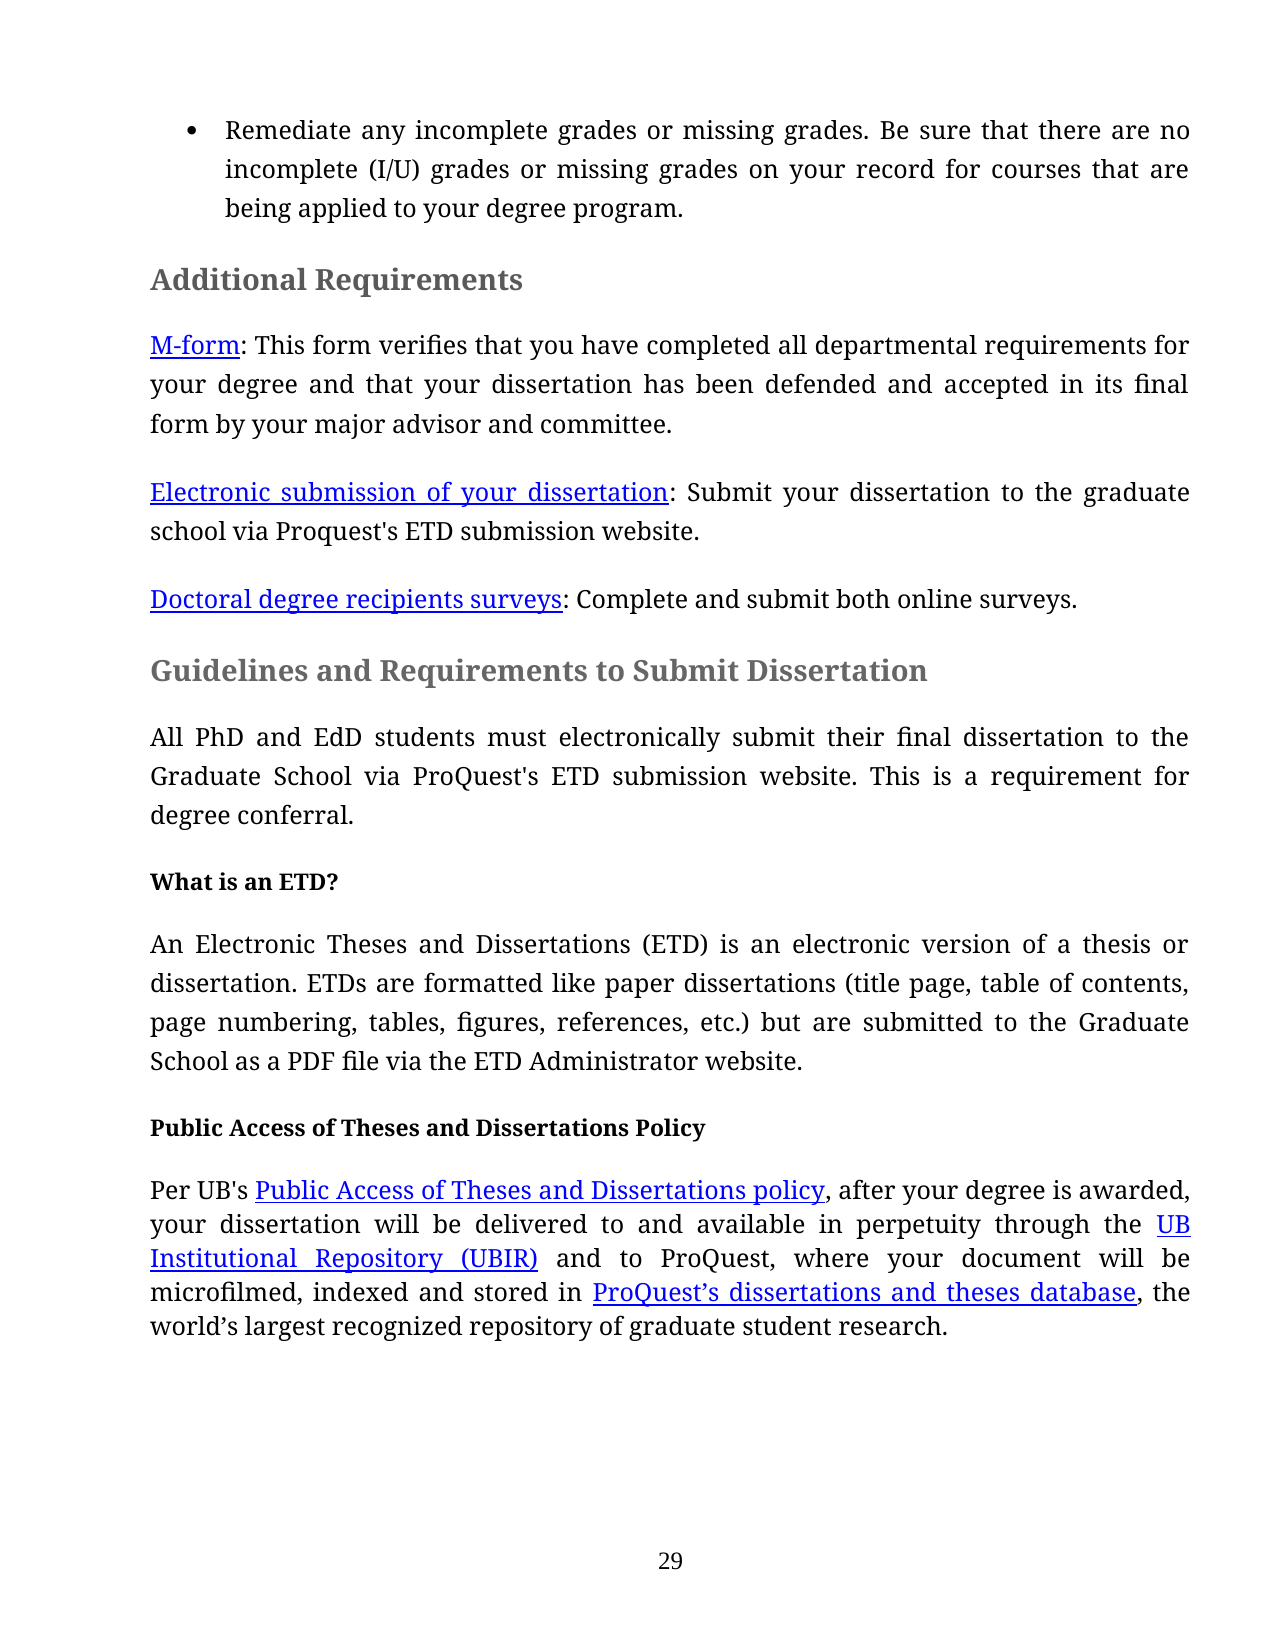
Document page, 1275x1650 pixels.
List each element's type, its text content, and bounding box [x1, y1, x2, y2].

subtitle Additional Requirements [150, 259, 1191, 299]
text An Electronic Theses and Dissertations (ETD) is an electronic version of a thesis or dissertation. ETDs are formatted like paper dissertations (title page, table of contents, page numbering, tables, figures, references, etc.) but are submitted to the Graduate School as a PDF file via the ETD Administrator website. [150, 926, 1191, 1078]
text Guidelines and Requirements to Submit Dissertation [150, 651, 1191, 690]
text Doctoral degree recipients surveys: Complete and submit both online surveys. [150, 582, 1191, 616]
text M-form: This form verifies that you have completed all departmental requirements for your degree and that your dissertation has been defended and accepted in its final form by your major advisor and committee. [150, 328, 1191, 440]
text All PhD and EdD students must electronically submit their final dissertation to the Graduate School via ProQuest's ETD submission website. This is a requirement for degree conferral. [150, 719, 1191, 832]
subtitle What is an ETD? [150, 866, 1191, 897]
text Per UB's Public Access of Theses and Dissertations policy, after your degree is awarded, your dissertation will be delivered to and available in perpetuity through the UB Institutional Repository (UBIR) and to ProQuest, where your document will be microfilmed, indexed and stored in ProQuest’s dissertations and theses database, the world’s largest recognized repository of graduate student research. [150, 1173, 1191, 1343]
list Remediate any incomplete grades or missing grades. Be sure that there are no incomplete (I/U) grades or missing grades on your record for courses that are being applied to your degree program. [187, 112, 1191, 225]
subtitle Public Access of Theses and Dissertations Policy [150, 1112, 1191, 1143]
text Electronic submission of your dissertation: Submit your dissertation to the graduate school via Proquest's ETD submission website. [150, 475, 1191, 548]
